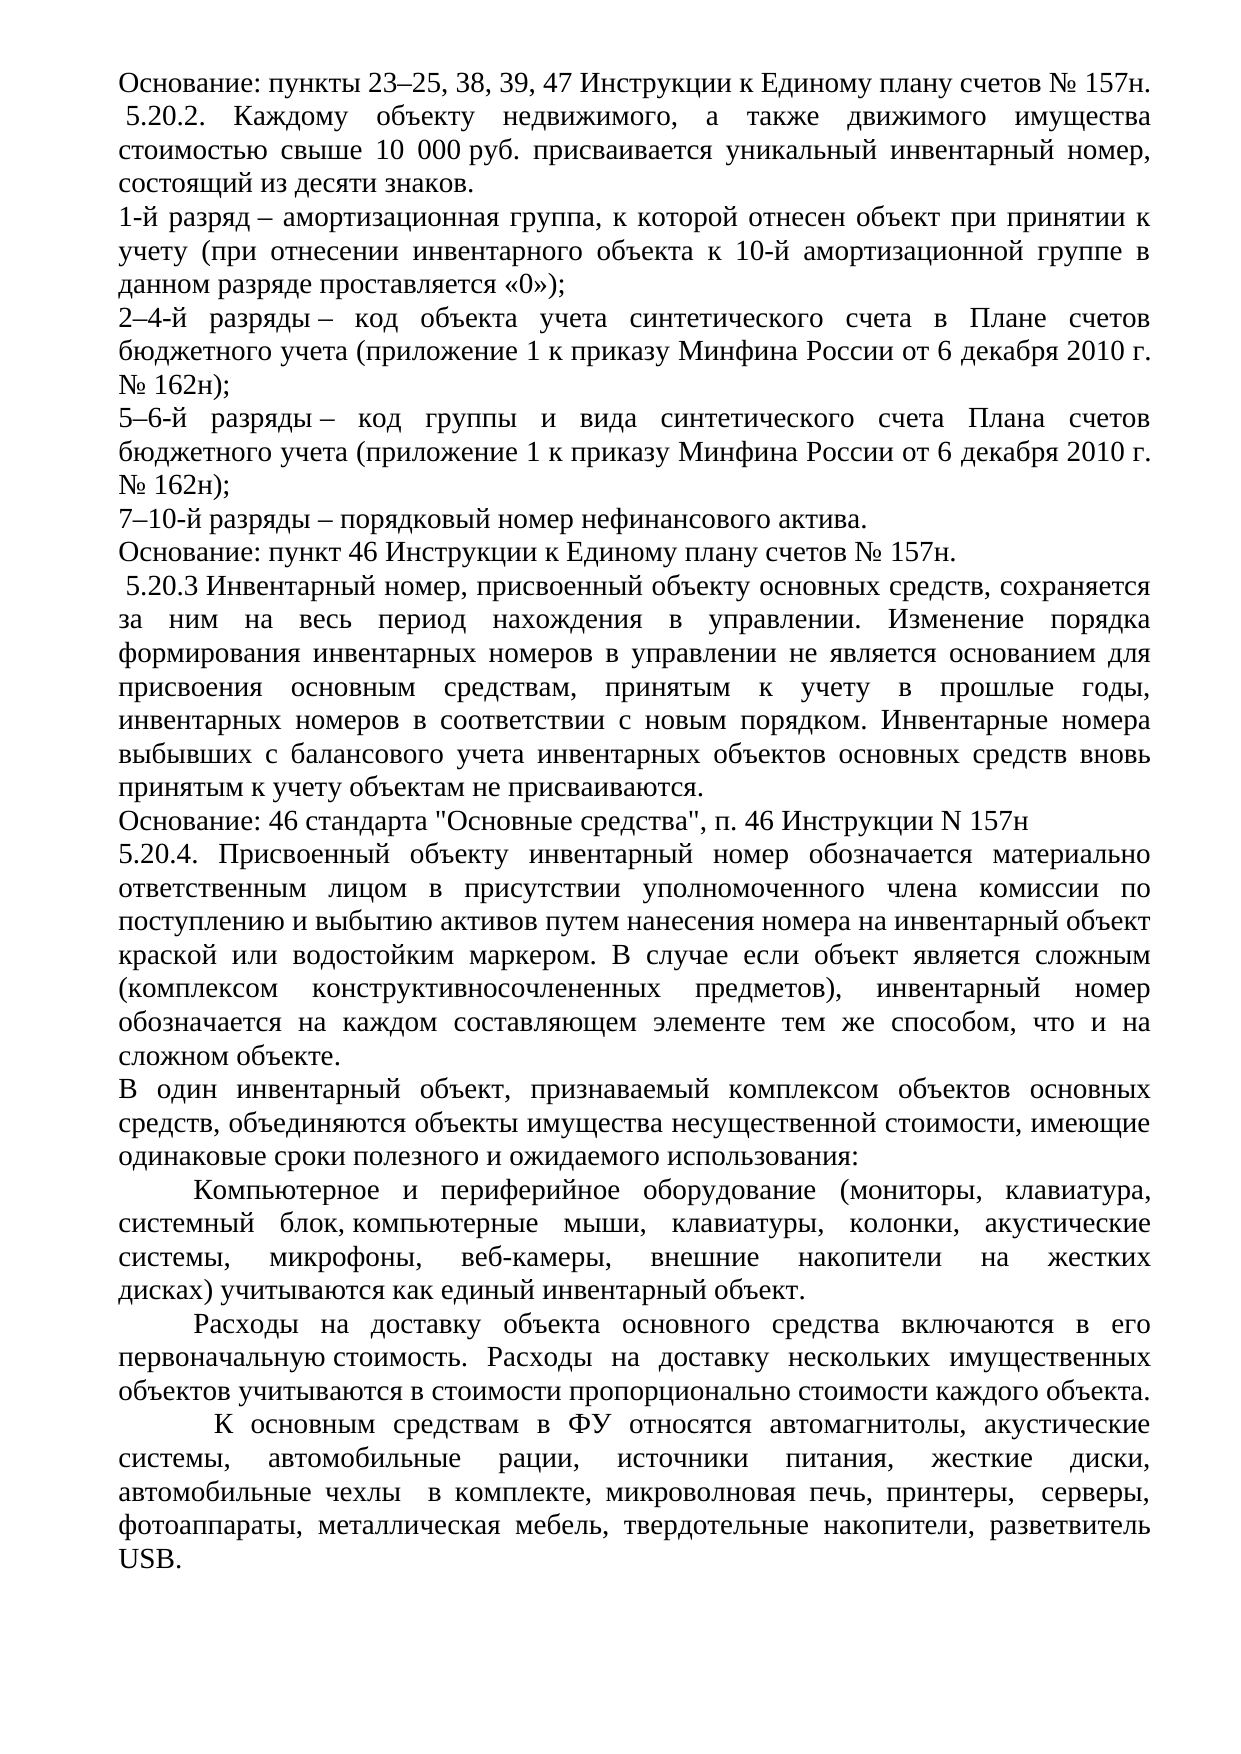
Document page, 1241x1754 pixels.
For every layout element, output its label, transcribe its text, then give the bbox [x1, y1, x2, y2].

text 5.20.4. Присвоенный объекту инвентарный номер обозначается материально ответственным лицом в присутствии уполномоченного члена комиссии по поступлению и выбытию активов путем нанесения номера на инвентарный объект краской или водостойким маркером. В случае если объект является сложным (комплексом конструктивносочлененных предметов), инвентарный номер обозначается на каждом составляющем элементе тем же способом, что и на сложном объекте. [118, 836, 1152, 1071]
text Компьютерное и периферийное оборудование (мониторы, клавиатура, системный блок, компьютерные мыши, клавиатуры, колонки, акустические системы, микрофоны, веб-камеры, внешние накопители на жестких дисках) учитываются как единый инвентарный объект. [118, 1172, 1152, 1306]
text 7–10-й разряды – порядковый номер нефинансового актива. [118, 501, 1152, 534]
text Основание: пункт 46 Инструкции к Единому плану счетов № 157н. [118, 534, 1152, 568]
text 5.20.2. Каждому объекту недвижимого, а также движимого имущества стоимостью свыше 10 000 руб. присваивается уникальный инвентарный номер, состоящий из десяти знаков. [118, 98, 1152, 199]
text Основание: 46 стандарта "Основные средства", п. 46 Инструкции N 157н [118, 803, 1152, 836]
text Расходы на доставку объекта основного средства включаются в его первоначальную стоимость. Расходы на доставку нескольких имущественных объектов учитываются в стоимости пропорционально стоимости каждого объекта. [118, 1306, 1152, 1340]
text 5.20.3 Инвентарный номер, присвоенный объекту основных средств, сохраняется за ним на весь период нахождения в управлении. Изменение порядка формирования инвентарных номеров в управлении не является основанием для присвоения основным средствам, принятым к учету в прошлые годы, инвентарных номеров в соответствии с новым порядком. Инвентарные номера выбывших с балансового учета инвентарных объектов основных средств вновь принятым к учету объектам не присваиваются. [118, 568, 1152, 803]
text 5–6-й разряды – код группы и вида синтетического счета Плана счетов бюджетного учета (приложение 1 к приказу Минфина России от 6 декабря . № 162н); [118, 400, 1152, 501]
text В один инвентарный объект, признаваемый комплексом объектов основных средств, объединяются объекты имущества несущественной стоимости, имеющие одинаковые сроки полезного и ожидаемого использования: [118, 1071, 1152, 1172]
text 2–4-й разряды – код объекта учета синтетического счета в Плане счетов бюджетного учета (приложение 1 к приказу Минфина России от 6 декабря . № 162н); [118, 300, 1152, 400]
text К основным средствам в ФУ относятся автомагнитолы, акустические системы, автомобильные рации, источники питания, жесткие диски, автомобильные чехлы в комплекте, микроволновая печь, принтеры, серверы, фотоаппараты, металлическая мебель, твердотельные накопители, разветвитель USB. [118, 1407, 1152, 1574]
text 1-й разряд – амортизационная группа, к которой отнесен объект при принятии к учету (при отнесении инвентарного объекта к 10-й амортизационной группе в данном разряде проставляется «0»); [118, 199, 1152, 300]
text Основание: пункты 23–25, 38, 39, 47 Инструкции к Единому плану счетов № 157н. [118, 65, 1152, 98]
